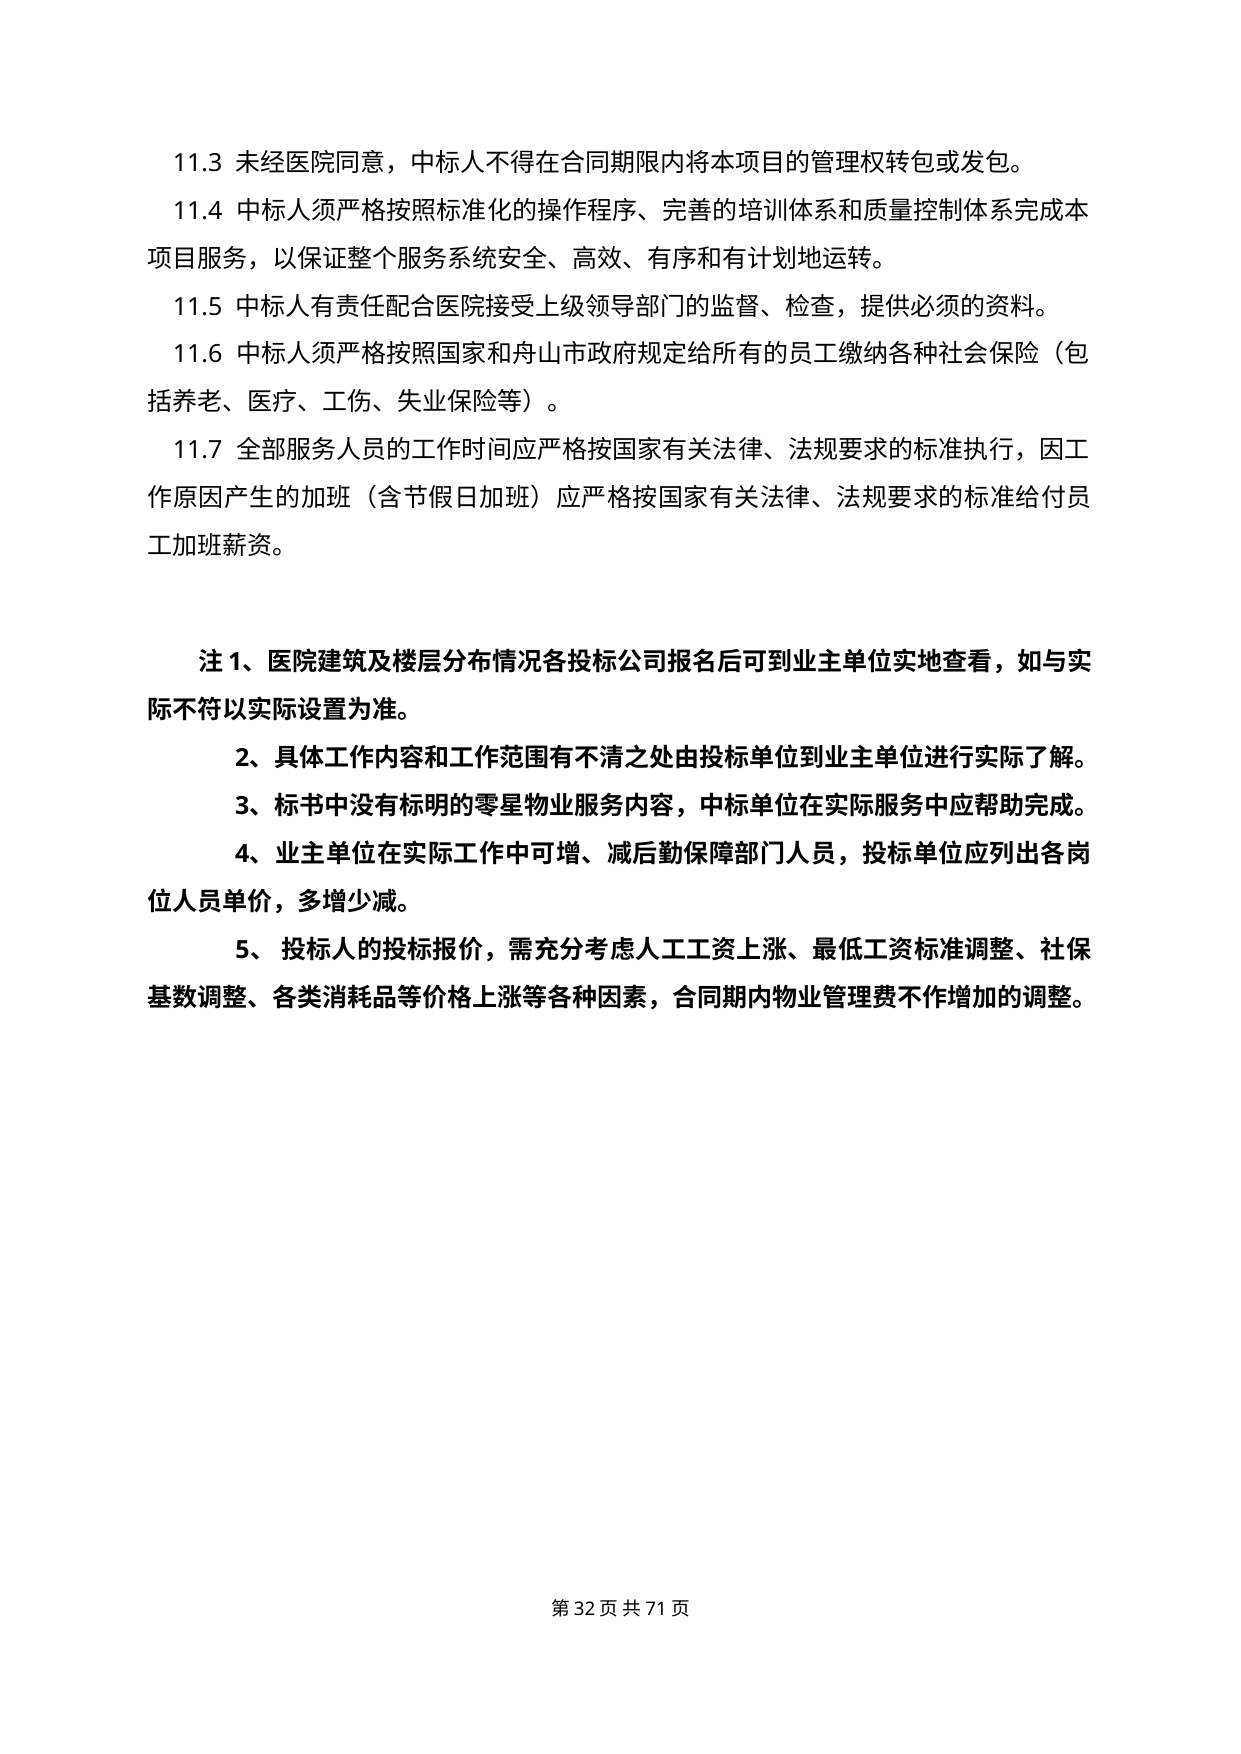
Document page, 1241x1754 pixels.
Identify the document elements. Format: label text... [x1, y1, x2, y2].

text 11.4 中标人须严格按照标准化的操作程序、完善的培训体系和质量控制体系完成本项目服务，以保证整个服务系统安全、高效、有序和有计划地运转。 [148, 181, 1092, 277]
text 5、 投标人的投标报价，需充分考虑人工工资上涨、最低工资标准调整、社保基数调整、各类消耗品等价格上涨等各种因素，合同期内物业管理费不作增加的调整。 [148, 920, 1092, 1016]
text 11.7 全部服务人员的工作时间应严格按国家有关法律、法规要求的标准执行，因工作原因产生的加班（含节假日加班）应严格按国家有关法律、法规要求的标准给付员工加班薪资。 [148, 420, 1092, 564]
text 11.3 未经医院同意，中标人不得在合同期限内将本项目的管理权转包或发包。 [148, 133, 1092, 181]
text 注1、医院建筑及楼层分布情况各投标公司报名后可到业主单位实地查看，如与实际不符以实际设置为准。 [148, 632, 1092, 728]
text 3、标书中没有标明的零星物业服务内容，中标单位在实际服务中应帮助完成。 [148, 776, 1092, 824]
text 11.5 中标人有责任配合医院接受上级领导部门的监督、检查，提供必须的资料。 [148, 277, 1092, 324]
text 4、业主单位在实际工作中可增、减后勤保障部门人员，投标单位应列出各岗位人员单价，多增少减。 [148, 824, 1092, 920]
text 2、具体工作内容和工作范围有不清之处由投标单位到业主单位进行实际了解。 [148, 728, 1092, 776]
text 11.6 中标人须严格按照国家和舟山市政府规定给所有的员工缴纳各种社会保险（包括养老、医疗、工伤、失业保险等）。 [148, 324, 1092, 420]
